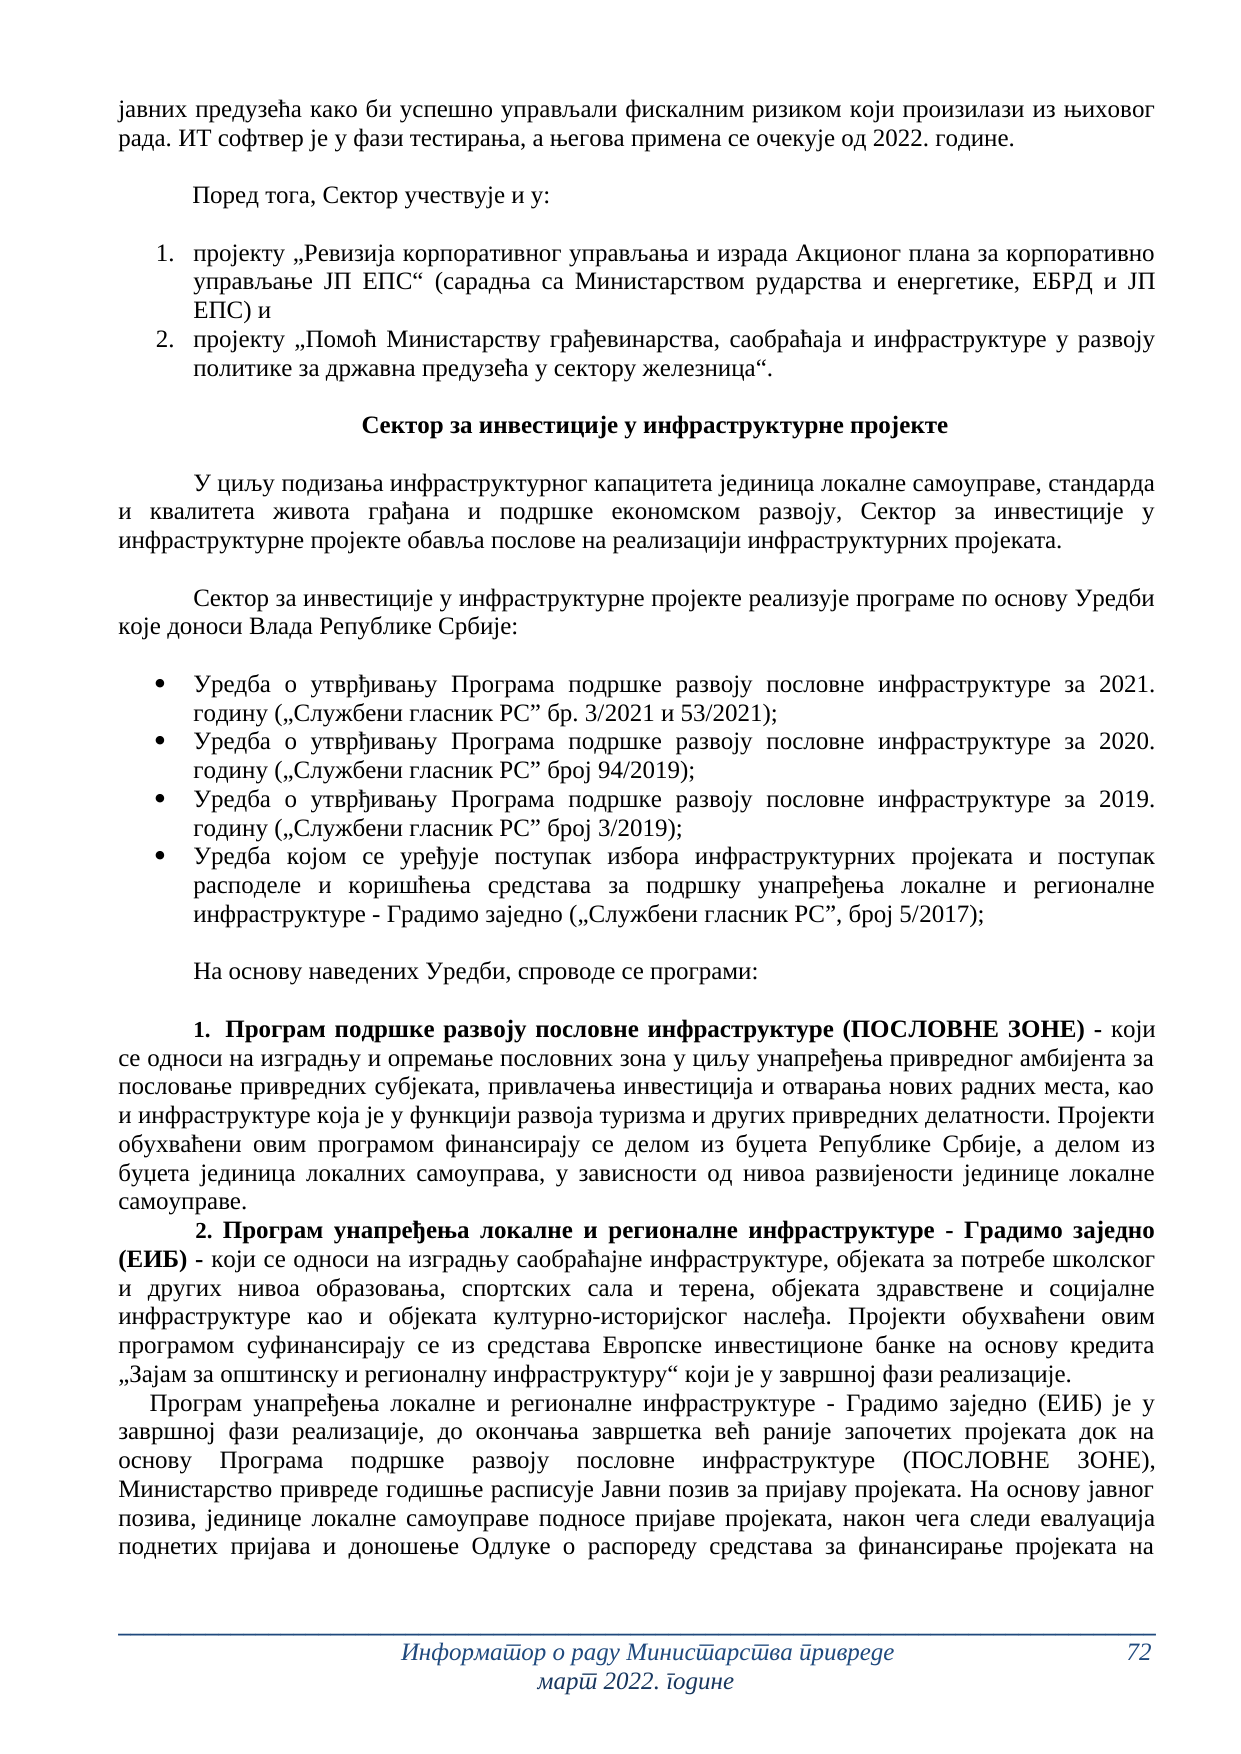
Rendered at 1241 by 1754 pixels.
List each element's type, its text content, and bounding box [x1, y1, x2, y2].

list Уредба о утврђивању Програма подршке развоју пословне инфраструктуре за 2021. годину („Службени гласник РС” бр. 3/2021 и 53/2021); [156, 669, 1156, 726]
list Уредба о утврђивању Програма подршке развоју пословне инфраструктуре за 2020. годину („Службени гласник РС” број 94/2019); [156, 726, 1156, 784]
list Програм унапређења локалне и регионалне инфраструктуре - Градимо заједно (ЕИБ) - који се односи на изградњу саобраћајне инфраструктуре, објеката за потребе школског и других нивоа образовања, спортских сала и терена, објеката здравствене и социјалне инфраструктуре као и објеката културно-историјског наслеђа. Пројекти обухваћени овим програмом суфинансирају се из средстава Европске инвестиционе банке на основу кредита „Зајам за општинску и регионалну инфраструктуру“ који је у завршној фази реализације. [118, 1215, 1156, 1388]
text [118, 1388, 1156, 1560]
list пројекту „Помоћ Министарству грађевинарства, саобраћаја и инфраструктуре у развоју политике за државна предузећа у сектору железница“. [156, 324, 1156, 381]
text На основу наведених Уредби, спроводе се програми: [118, 956, 1156, 985]
list Уредба о утврђивању Програма подршке развоју пословне инфраструктуре за 2019. годину („Службени гласник РС” број 3/2019); [156, 784, 1156, 841]
list пројекту „Ревизија корпоративног управљања и израда Акционог плана за корпоративно управљање ЈП ЕПС“ (сарадња са Министарством рударства и енергетике, ЕБРД и ЈП ЕПС) и [156, 238, 1156, 324]
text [118, 94, 1156, 151]
list Уредба којом се уређује поступак избора инфраструктурних пројеката и поступак расподеле и коришћења средстава за подршку унапређења локалне и регионалне инфраструктуре - Градимо заједно („Службени гласник РС”, број 5/2017); [156, 841, 1156, 928]
text Сектор за инвестиције у инфраструктурне пројекте [118, 410, 1156, 439]
text У циљу подизања инфраструктурног капацитета јединица локалне самоуправе, стандарда и квалитета живота грађана и подршке економском развоју, Сектор за инвестиције у инфраструктурне пројекте обавља послове на реализацији инфраструктурних пројеката. [118, 468, 1156, 554]
subtitle Програм подршке развоју пословне инфраструктуре (ПОСЛОВНЕ ЗОНЕ) - који се односи на изградњу и опремање пословних зона у циљу унапређења привредног амбијента за пословање привредних субјеката, привлачења инвестиција и отварања нових радних места, као и инфраструктуре која је у функцији развоја туризма и других привредних делатности. Пројекти обухваћени овим програмом финансирају се делом из буџета Републике Србије, а делом из буџета јединица локалних самоуправа, у зависности од нивоа развијености јединице локалне самоуправе. [118, 1014, 1156, 1215]
text Сектор за инвестиције у инфраструктурне пројекте реализује програме по основу Уредби које доноси Влада Републике Србије: [118, 583, 1156, 640]
text Поред тога, Сектор учествује и у: [118, 180, 1156, 209]
